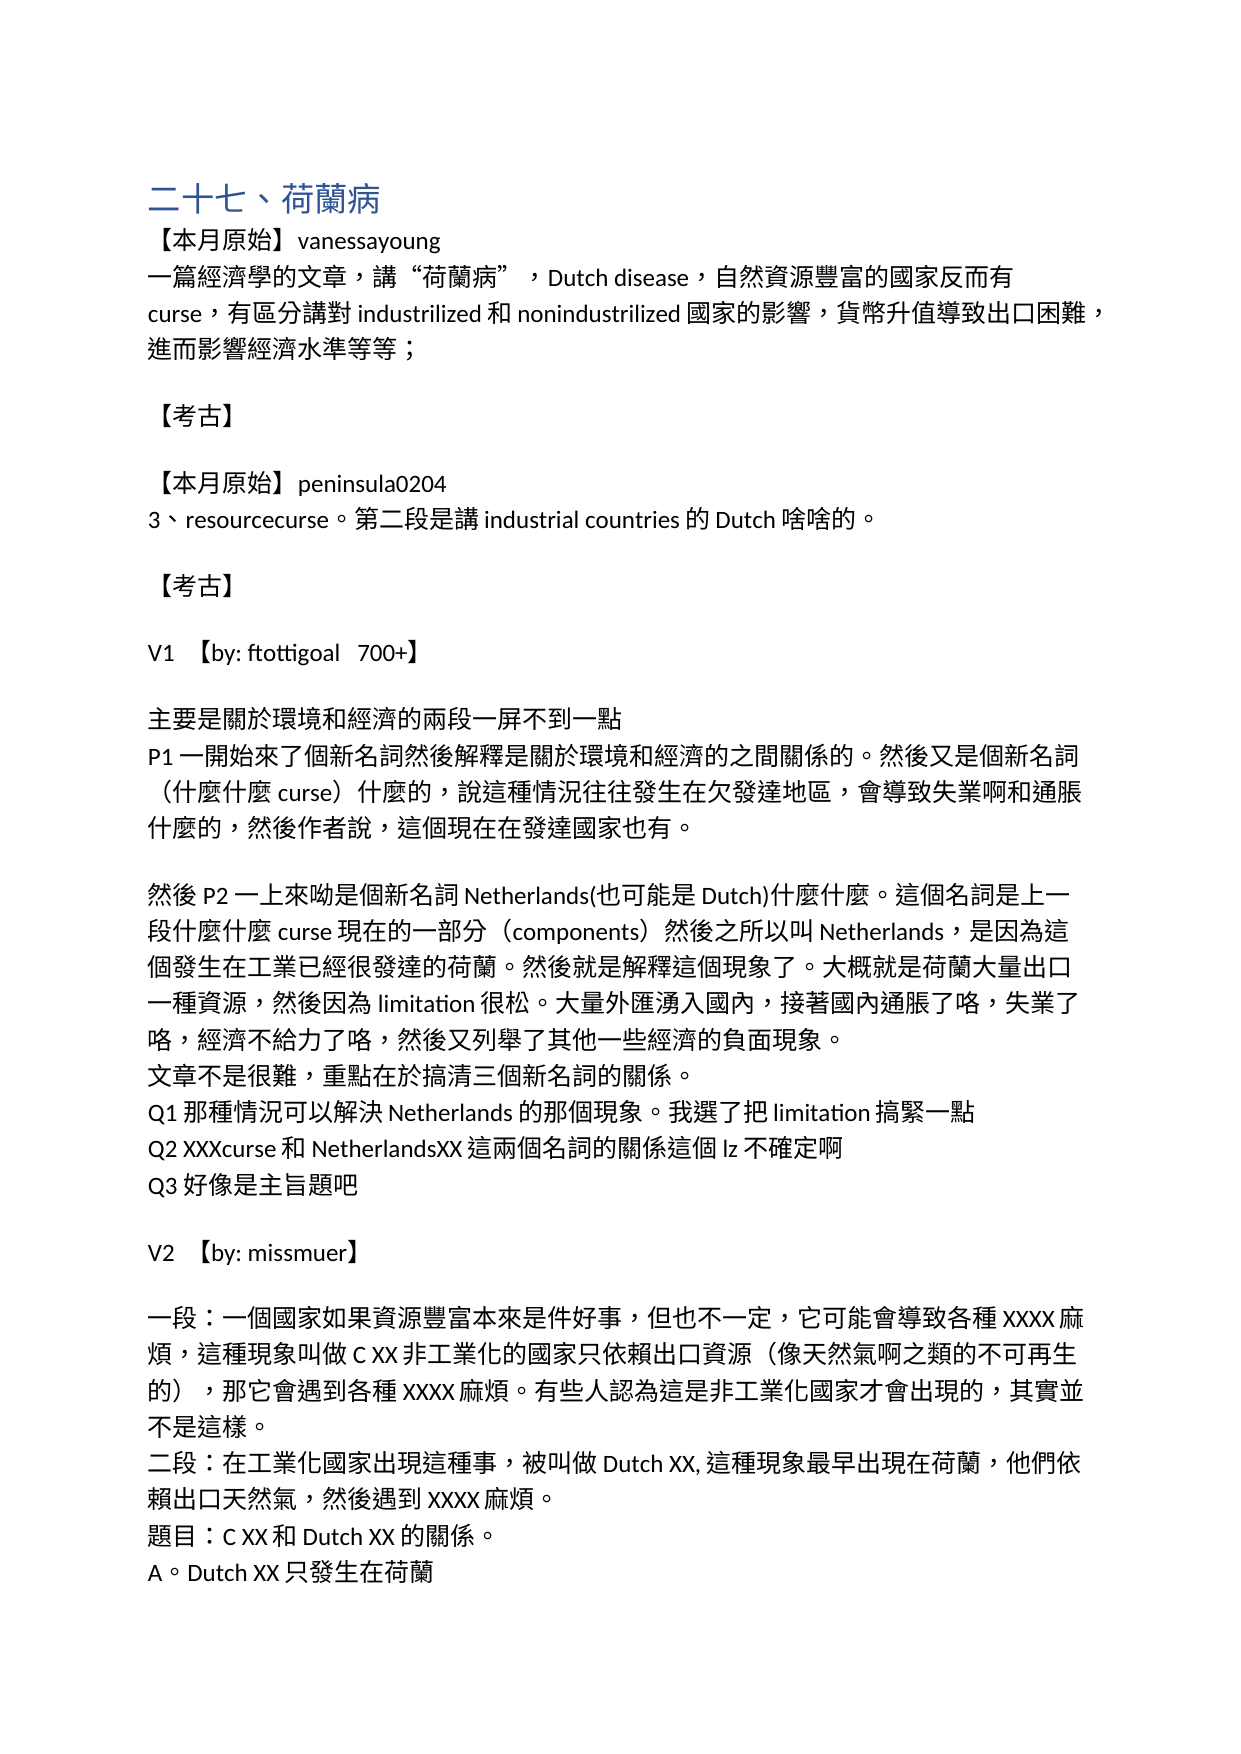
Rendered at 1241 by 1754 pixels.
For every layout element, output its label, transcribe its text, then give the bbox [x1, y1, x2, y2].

text A。Dutch XX只發生在荷蘭 [148, 1552, 1093, 1589]
text 然後P2 一上來呦是個新名詞Netherlands(也可能是Dutch)什麼什麼。這個名詞是上一段什麼什麼curse現在的一部分（components）然後之所以叫Netherlands，是因為這個發生在工業已經很發達的荷蘭。然後就是解釋這個現象了。大概就是荷蘭大量出口一種資源，然後因為limitation很松。大量外匯湧入國內，接著國內通脹了咯，失業了咯，經濟不給力了咯，然後又列舉了其他一些經濟的負面現象。 [148, 875, 1093, 1056]
text 二段：在工業化國家出現這種事，被叫做Dutch XX, 這種現象最早出現在荷蘭，他們依賴出口天然氣，然後遇到XXXX麻煩。 [148, 1444, 1093, 1516]
text Q1 那種情況可以解決Netherlands的那個現象。我選了把limitation搞緊一點 [148, 1093, 1093, 1129]
text 文章不是很難，重點在於搞清三個新名詞的關係。 [148, 1056, 1093, 1093]
text V2 【by: missmuer】 [148, 1232, 1093, 1268]
text 3、resourcecurse。第二段是講industrial countries的Dutch 啥啥的。 [148, 499, 1093, 536]
text Q2 XXXcurse和NetherlandsXX這兩個名詞的關係這個lz不確定啊 [148, 1129, 1093, 1165]
text 【考古】 [148, 396, 1093, 433]
subtitle 二十七、荷蘭病 [148, 173, 1093, 221]
text Q3 好像是主旨題吧 [148, 1165, 1093, 1201]
text 主要是關於環境和經濟的兩段一屏不到一點 [148, 700, 1093, 736]
text 【本月原始】peninsula0204 [148, 463, 1093, 499]
text 一篇經濟學的文章，講“荷蘭病”，Dutch disease，自然資源豐富的國家反而有curse，有區分講對industrilized和nonindustrilized國家的影響，貨幣升值導致出口困難，進而影響經濟水準等等； [148, 257, 1093, 366]
text 一段：一個國家如果資源豐富本來是件好事，但也不一定，它可能會導致各種XXXX麻煩，這種現象叫做C XX非工業化的國家只依賴出口資源（像天然氣啊之類的不可再生的），那它會遇到各種XXXX麻煩。有些人認為這是非工業化國家才會出現的，其實並不是這樣。 [148, 1299, 1093, 1444]
text P1 一開始來了個新名詞然後解釋是關於環境和經濟的之間關係的。然後又是個新名詞（什麼什麼curse）什麼的，說這種情況往往發生在欠發達地區，會導致失業啊和通脹什麼的，然後作者說，這個現在在發達國家也有。 [148, 736, 1093, 845]
text V1 【by: ftottigoal 700+】 [148, 633, 1093, 669]
text 【考古】 [148, 566, 1093, 602]
text 【本月原始】vanessayoung [148, 221, 1093, 257]
text 題目：C XX和Dutch XX的關係。 [148, 1516, 1093, 1552]
